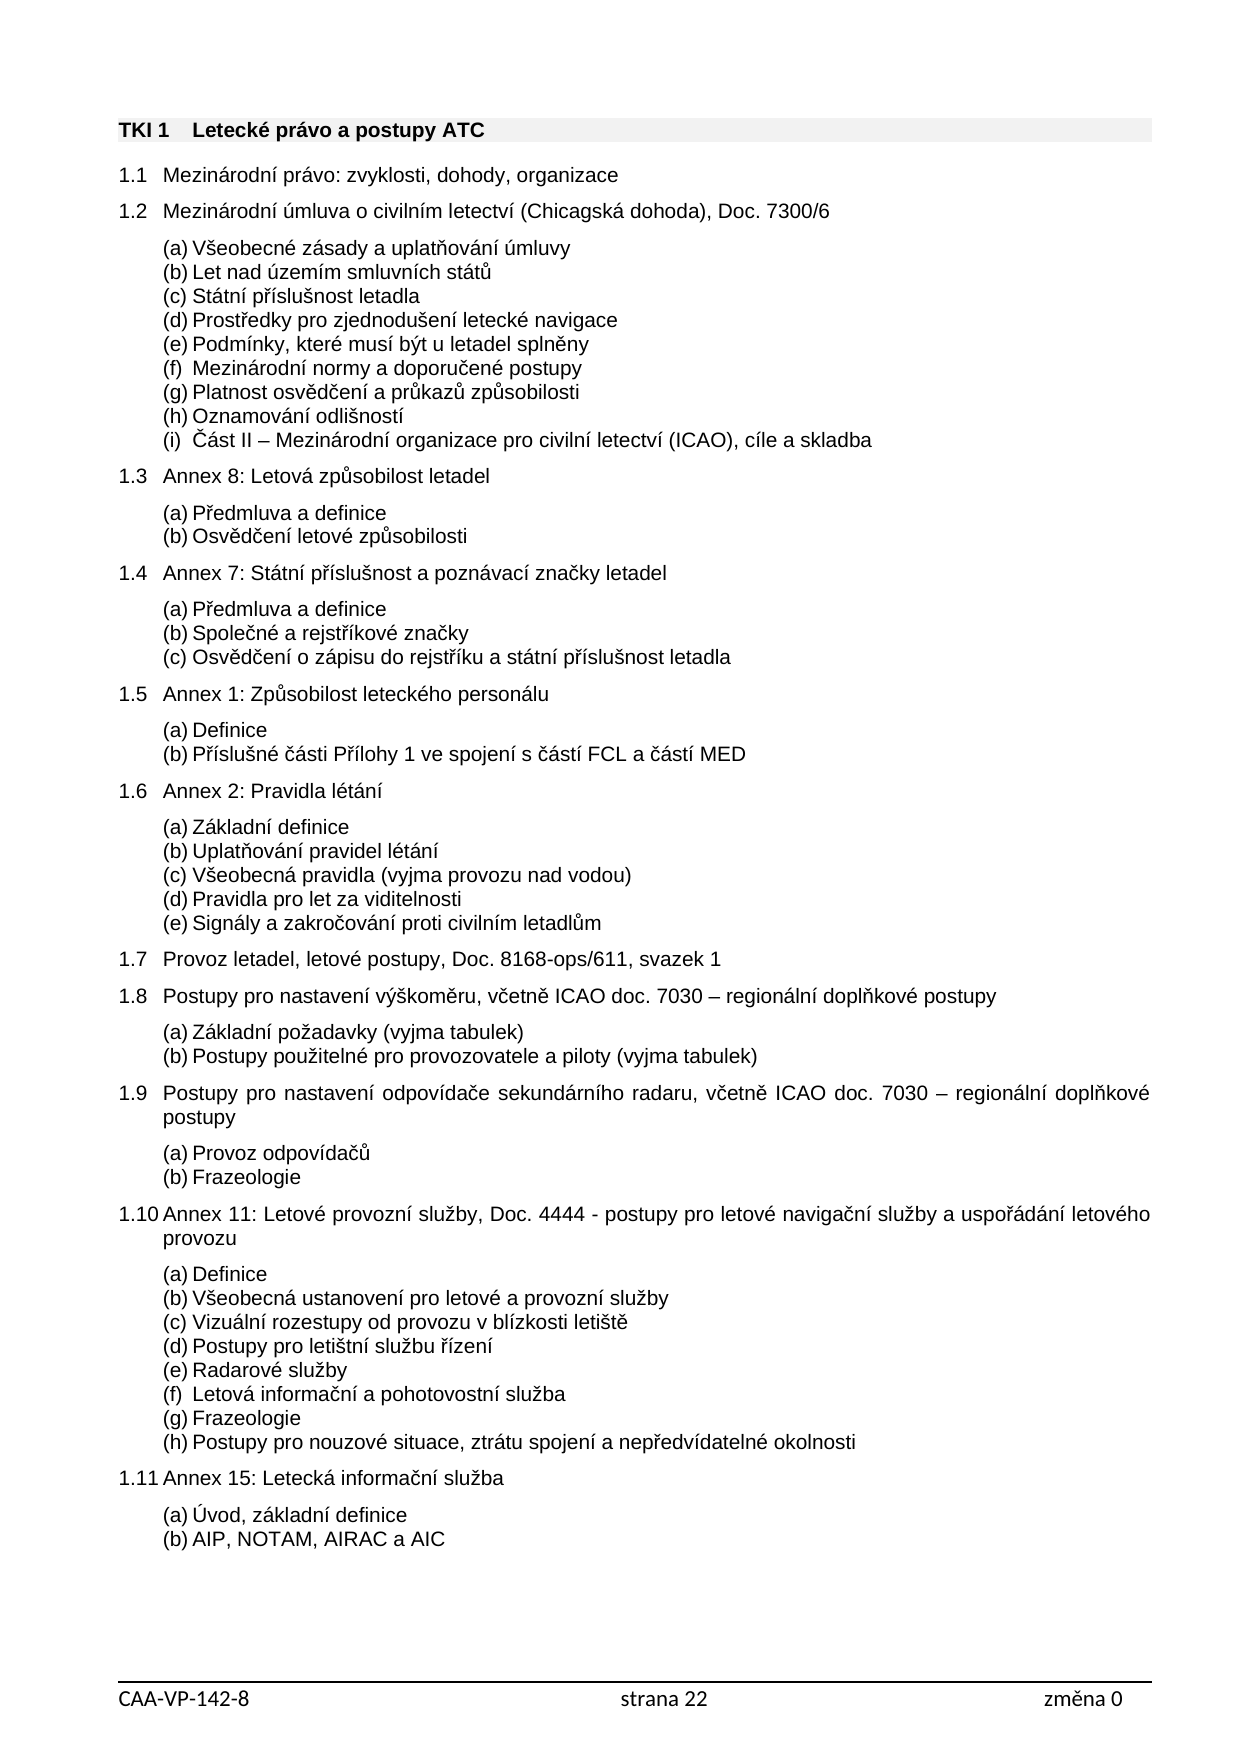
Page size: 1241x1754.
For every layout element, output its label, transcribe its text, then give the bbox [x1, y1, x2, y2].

text (a) Všeobecné zásady a uplatňování úmluvy [118, 236, 1152, 260]
text 1.3 Annex 8: Letová způsobilost letadel [118, 464, 1152, 488]
text (b) Postupy použitelné pro provozovatele a piloty (vyjma tabulek) [118, 1044, 1152, 1068]
text TKI 1 Letecké právo a postupy ATC [118, 118, 1152, 142]
text 1.11 Annex 15: Letecká informační služba [118, 1466, 1152, 1490]
text (d) Prostředky pro zjednodušení letecké navigace [118, 308, 1152, 332]
text (b) Uplatňování pravidel létání [118, 839, 1152, 863]
text (a) Předmluva a definice [118, 597, 1152, 621]
text (f) Letová informační a pohotovostní služba [118, 1382, 1152, 1406]
text (c) Státní příslušnost letadla [118, 284, 1152, 308]
text (a) Provoz odpovídačů [118, 1141, 1152, 1165]
text (c) Osvědčení o zápisu do rejstříku a státní příslušnost letadla [118, 645, 1152, 669]
text (c) Všeobecná pravidla (vyjma provozu nad vodou) [118, 863, 1152, 887]
text (b) Společné a rejstříkové značky [118, 621, 1152, 645]
text (d) Postupy pro letištní službu řízení [118, 1334, 1152, 1358]
text (e) Radarové služby [118, 1358, 1152, 1382]
text (c) Vizuální rozestupy od provozu v blízkosti letiště [118, 1310, 1152, 1334]
text (b) Frazeologie [118, 1165, 1152, 1189]
text 1.5 Annex 1: Způsobilost leteckého personálu [118, 682, 1152, 706]
text (g) Platnost osvědčení a průkazů způsobilosti [118, 379, 1152, 403]
text 1.9 Postupy pro nastavení odpovídače sekundárního radaru, včetně ICAO doc. 7030 – regionální doplňkové postupy [118, 1081, 1152, 1128]
text 1.4 Annex 7: Státní příslušnost a poznávací značky letadel [118, 561, 1152, 585]
text 1.6 Annex 2: Pravidla létání [118, 778, 1152, 802]
text (h) Postupy pro nouzové situace, ztrátu spojení a nepředvídatelné okolnosti [118, 1429, 1152, 1453]
text (b) Osvědčení letové způsobilosti [118, 524, 1152, 548]
text (e) Signály a zakročování proti civilním letadlům [118, 911, 1152, 935]
text (b) Let nad územím smluvních států [118, 260, 1152, 284]
text (a) Definice [118, 1262, 1152, 1286]
text (a) Definice [118, 718, 1152, 742]
text (a) Základní požadavky (vyjma tabulek) [118, 1020, 1152, 1044]
text (b) Příslušné části Přílohy 1 ve spojení s částí FCL a částí MED [118, 742, 1152, 766]
text (i) Část II – Mezinárodní organizace pro civilní letectví (ICAO), cíle a skladba [118, 427, 1152, 451]
text 1.2 Mezinárodní úmluva o civilním letectví (Chicagská dohoda), Doc. 7300/6 [118, 199, 1152, 223]
text (h) Oznamování odlišností [118, 403, 1152, 427]
text 1.1 Mezinárodní právo: zvyklosti, dohody, organizace [118, 163, 1152, 187]
text 1.7 Provoz letadel, letové postupy, Doc. 8168-ops/611, svazek 1 [118, 947, 1152, 971]
text (e) Podmínky, které musí být u letadel splněny [118, 332, 1152, 356]
text (g) Frazeologie [118, 1406, 1152, 1429]
text 1.8 Postupy pro nastavení výškoměru, včetně ICAO doc. 7030 – regionální doplňkové postupy [118, 984, 1152, 1008]
text (b) AIP, NOTAM, AIRAC a AIC [118, 1526, 1152, 1550]
text (a) Základní definice [118, 815, 1152, 839]
text (a) Předmluva a definice [118, 500, 1152, 524]
text (a) Úvod, základní definice [118, 1502, 1152, 1526]
text (b) Všeobecná ustanovení pro letové a provozní služby [118, 1286, 1152, 1310]
text (f) Mezinárodní normy a doporučené postupy [118, 356, 1152, 379]
text (d) Pravidla pro let za viditelnosti [118, 887, 1152, 911]
text 1.10 Annex 11: Letové provozní služby, Doc. 4444 - postupy pro letové navigační služby a uspořádání letového provozu [118, 1201, 1152, 1249]
